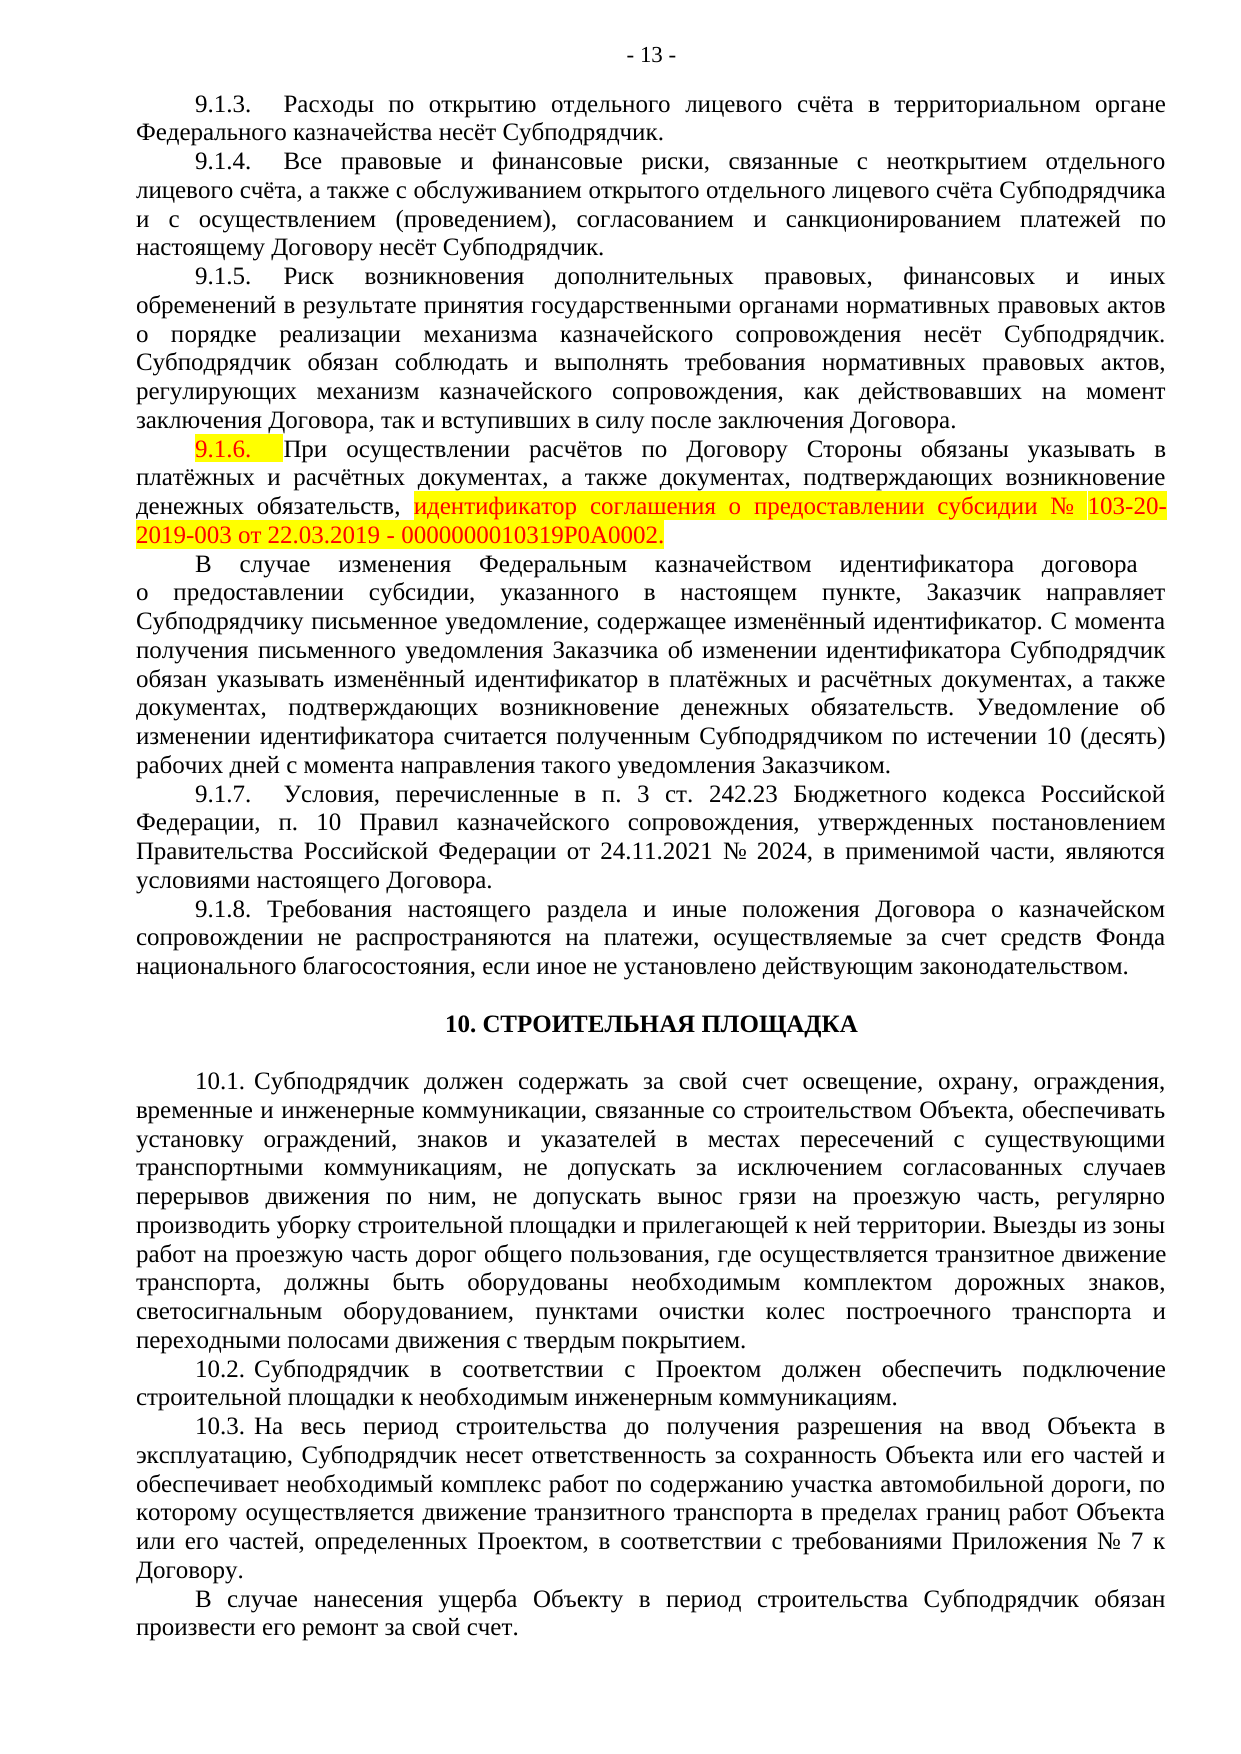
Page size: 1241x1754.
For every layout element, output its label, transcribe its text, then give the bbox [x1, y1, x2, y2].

list Все правовые и финансовые риски, связанные с неоткрытием отдельного лицевого счёта, а также с обслуживанием открытого отдельного лицевого счёта Субподрядчика и с осуществлением (проведением), согласованием и санкционированием платежей по настоящему Договору несёт Субподрядчик. [136, 146, 1167, 261]
text 9.1.8. Требования настоящего раздела и иные положения Договора о казначейском сопровождении не распространяются на платежи, осуществляемые за счет средств Фонда национального благосостояния, если иное не установлено действующим законодательством. [136, 894, 1167, 980]
list Субподрядчик должен содержать за свой счет освещение, охрану, ограждения, временные и инженерные коммуникации, связанные со строительством Объекта, обеспечивать установку ограждений, знаков и указателей в местах пересечений с существующими транспортными коммуникациям, не допускать за исключением согласованных случаев перерывов движения по ним, не допускать вынос грязи на проезжую часть, регулярно производить уборку строительной площадки и прилегающей к ней территории. Выезды из зоны работ на проезжую часть дорог общего пользования, где осуществляется транзитное движение транспорта, должны быть оборудованы необходимым комплектом дорожных знаков, светосигнальным оборудованием, пунктами очистки колес построечного транспорта и переходными полосами движения с твердым покрытием. [136, 1066, 1167, 1354]
list СТРОИТЕЛЬНАЯ ПЛОЩАДКА [136, 1009, 1167, 1037]
text В случае изменения Федеральным казначейством идентификатора договора о предоставлении субсидии, указанного в настоящем пункте, Заказчик направляет Субподрядчику письменное уведомление, содержащее изменённый идентификатор. С момента получения письменного уведомления Заказчика об изменении идентификатора Субподрядчик обязан указывать изменённый идентификатор в платёжных и расчётных документах, а также документах, подтверждающих возникновение денежных обязательств. Уведомление об изменении идентификатора считается полученным Субподрядчиком по истечении 10 (десять) рабочих дней с момента направления такого уведомления Заказчиком. [136, 549, 1167, 779]
list Расходы по открытию отдельного лицевого счёта в территориальном органе Федерального казначейства несёт Субподрядчик. [136, 89, 1167, 146]
text В случае нанесения ущерба Объекту в период строительства Субподрядчик обязан произвести его ремонт за свой счет. [136, 1584, 1167, 1641]
list Субподрядчик в соответствии с Проектом должен обеспечить подключение строительной площадки к необходимым инженерным коммуникациям. [136, 1354, 1167, 1411]
list Риск возникновения дополнительных правовых, финансовых и иных обременений в результате принятия государственными органами нормативных правовых актов о порядке реализации механизма казначейского сопровождения несёт Субподрядчик. Субподрядчик обязан соблюдать и выполнять требования нормативных правовых актов, регулирующих механизм казначейского сопровождения, как действовавших на момент заключения Договора, так и вступивших в силу после заключения Договора. [136, 261, 1167, 434]
list Условия, перечисленные в п. 3 ст. 242.23 Бюджетного кодекса Российской Федерации, п. 10 Правил казначейского сопровождения, утвержденных постановлением Правительства Российской Федерации от 24.11.2021 № 2024, в применимой части, являются условиями настоящего Договора. [136, 779, 1167, 894]
list На весь период строительства до получения разрешения на ввод Объекта в эксплуатацию, Субподрядчик несет ответственность за сохранность Объекта или его частей и обеспечивает необходимый комплекс работ по содержанию участка автомобильной дороги, по которому осуществляется движение транзитного транспорта в пределах границ работ Объекта или его частей, определенных Проектом, в соответствии с требованиями Приложения № 7 к Договору. [136, 1411, 1167, 1584]
list При осуществлении расчётов по Договору Стороны обязаны указывать в платёжных и расчётных документах, а также документах, подтверждающих возникновение денежных обязательств, идентификатор соглашения о предоставлении субсидии № 103-20-2019-003 от 22.03.2019 - 0000000010319P0A0002. [136, 434, 1167, 549]
